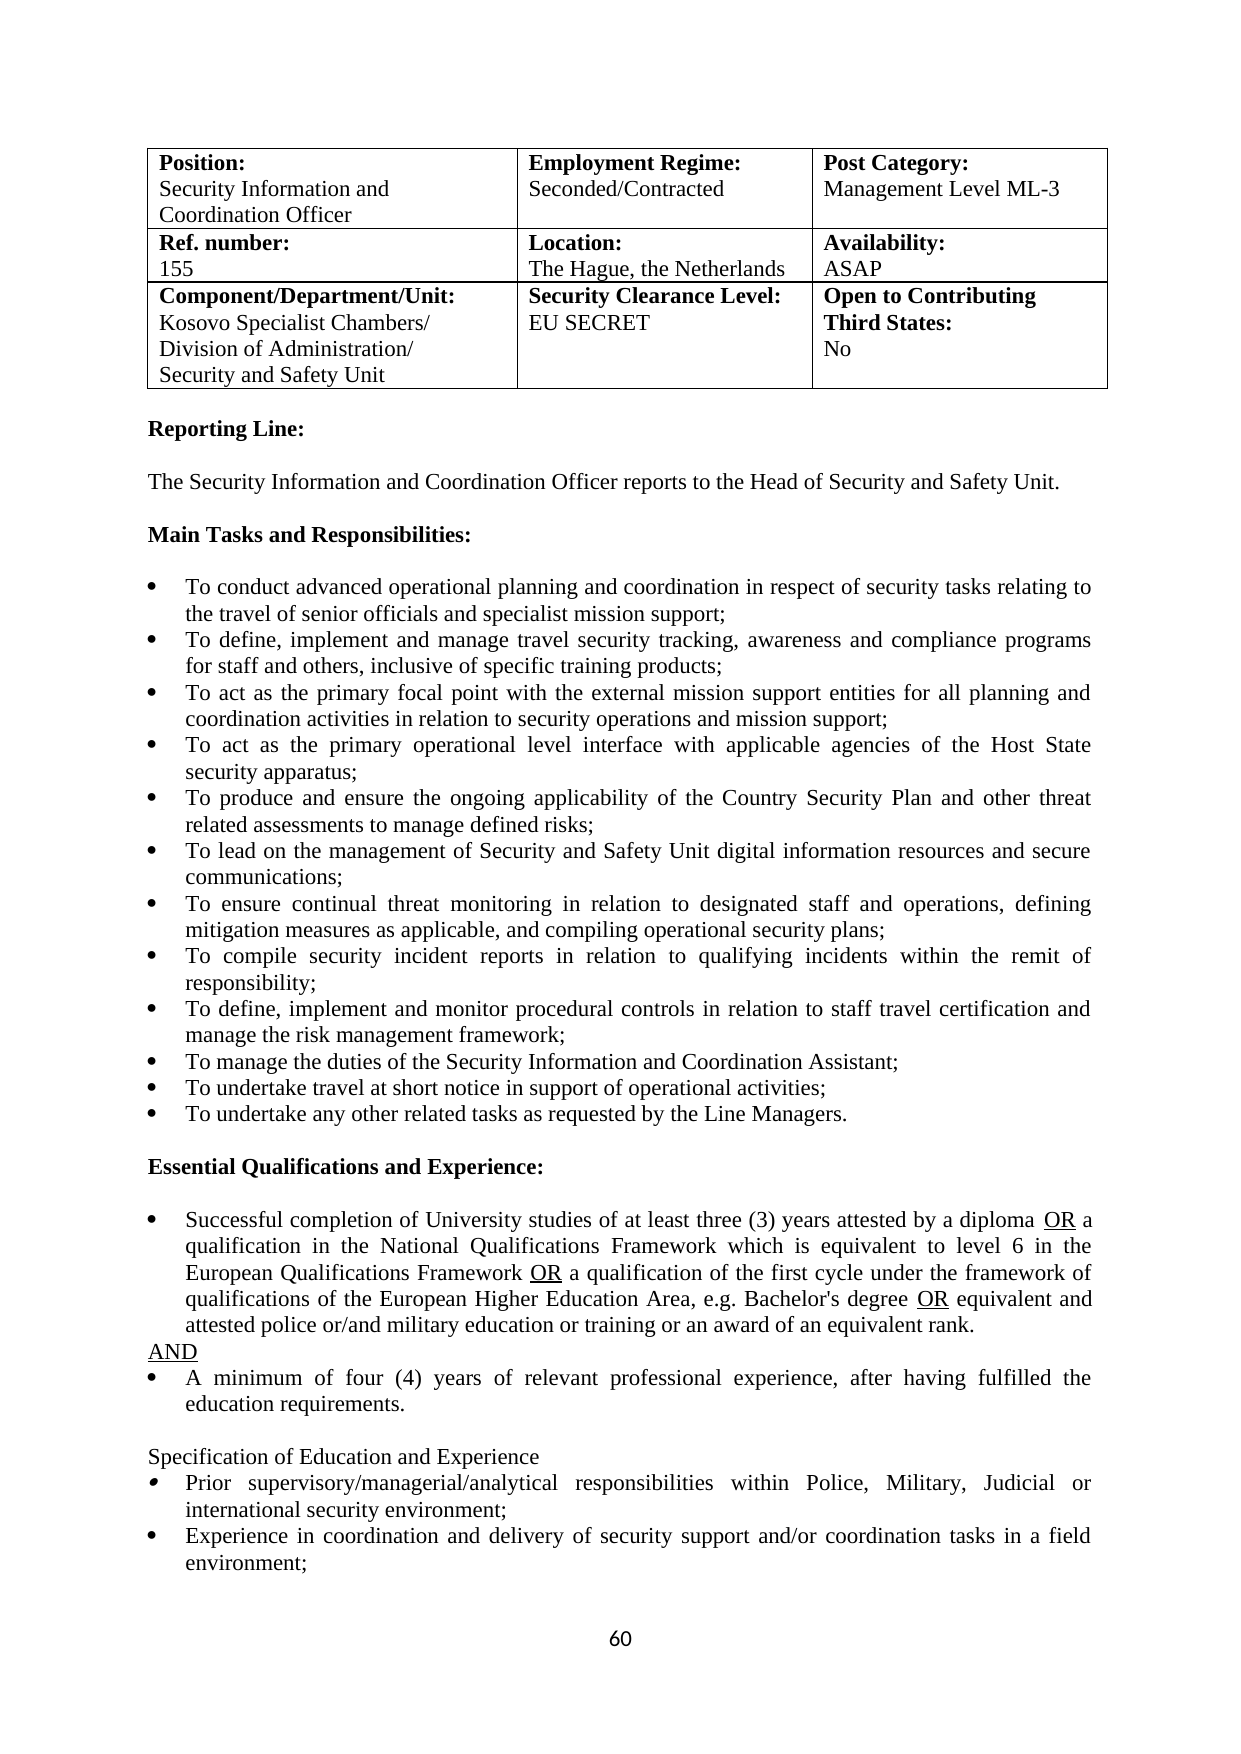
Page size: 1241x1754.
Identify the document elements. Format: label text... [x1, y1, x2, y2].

table_cell Availability: ASAP [813, 229, 1107, 281]
table_cell Open to Contributing Third States: No [813, 283, 1107, 388]
list To conduct advanced operational planning and coordination in respect of security tasks relating to the travel of senior officials and specialist mission support; [148, 573, 1093, 626]
list To act as the primary operational level interface with applicable agencies of the Host State security apparatus; [148, 732, 1093, 784]
text Essential Qualifications and Experience: [148, 1153, 1093, 1179]
text Reporting Line: [148, 415, 1093, 442]
list To manage the duties of the Security Information and Coordination Assistant; [148, 1048, 1093, 1074]
text Main Tasks and Responsibilities: [148, 521, 1093, 547]
list To define, implement and monitor procedural controls in relation to staff travel certification and manage the risk management framework; [148, 995, 1093, 1048]
list To ensure continual threat monitoring in relation to designated staff and operations, defining mitigation measures as applicable, and compiling operational security plans; [148, 890, 1093, 942]
table_cell Ref. number: 155 [148, 229, 517, 281]
list To undertake any other related tasks as requested by the Line Managers. [148, 1101, 1093, 1127]
text The Security Information and Coordination Officer reports to the Head of Security and Safety Unit. [148, 468, 1093, 494]
list To act as the primary focal point with the external mission support entities for all planning and coordination activities in relation to security operations and mission support; [148, 679, 1093, 732]
table_cell Security Clearance Level: EU SECRET [518, 283, 812, 388]
table_header Employment Regime: Seconded/Contracted [518, 149, 812, 228]
list A minimum of four (4) years of relevant professional experience, after having fulfilled the education requirements. [148, 1364, 1093, 1417]
list To produce and ensure the ongoing applicability of the Country Security Plan and other threat related assessments to manage defined risks; [148, 784, 1093, 837]
table_cell Location: The Hague, the Netherlands [518, 229, 812, 281]
table_header Position: Security Information and Coordination Officer [148, 149, 517, 228]
list Experience in coordination and delivery of security support and/or coordination tasks in a field environment; [148, 1522, 1093, 1575]
table_header Post Category: Management Level ML-3 [813, 149, 1107, 228]
list To undertake travel at short notice in support of operational activities; [148, 1074, 1093, 1101]
text Specification of Education and Experience [148, 1443, 1093, 1469]
list Successful completion of University studies of at least three (3) years attested by a diploma OR a qualification in the National Qualifications Framework which is equivalent to level 6 in the European Qualifications Framework OR a qualification of the first cycle under the framework of qualifications of the European Higher Education Area, e.g. Bachelor's degree OR equivalent and attested police or/and military education or training or an award of an equivalent rank. [148, 1206, 1093, 1338]
list Prior supervisory/managerial/analytical responsibilities within Police, Military, Judicial or international security environment; [148, 1469, 1093, 1522]
list To define, implement and manage travel security tracking, awareness and compliance programs for staff and others, inclusive of specific training products; [148, 626, 1093, 679]
text AND [148, 1338, 1093, 1364]
table_cell Component/Department/Unit: Kosovo Specialist Chambers/ Division of Administration/ Security and Safety Unit [148, 283, 517, 388]
list To lead on the management of Security and Safety Unit digital information resources and secure communications; [148, 837, 1093, 890]
list To compile security incident reports in relation to qualifying incidents within the remit of responsibility; [148, 942, 1093, 995]
